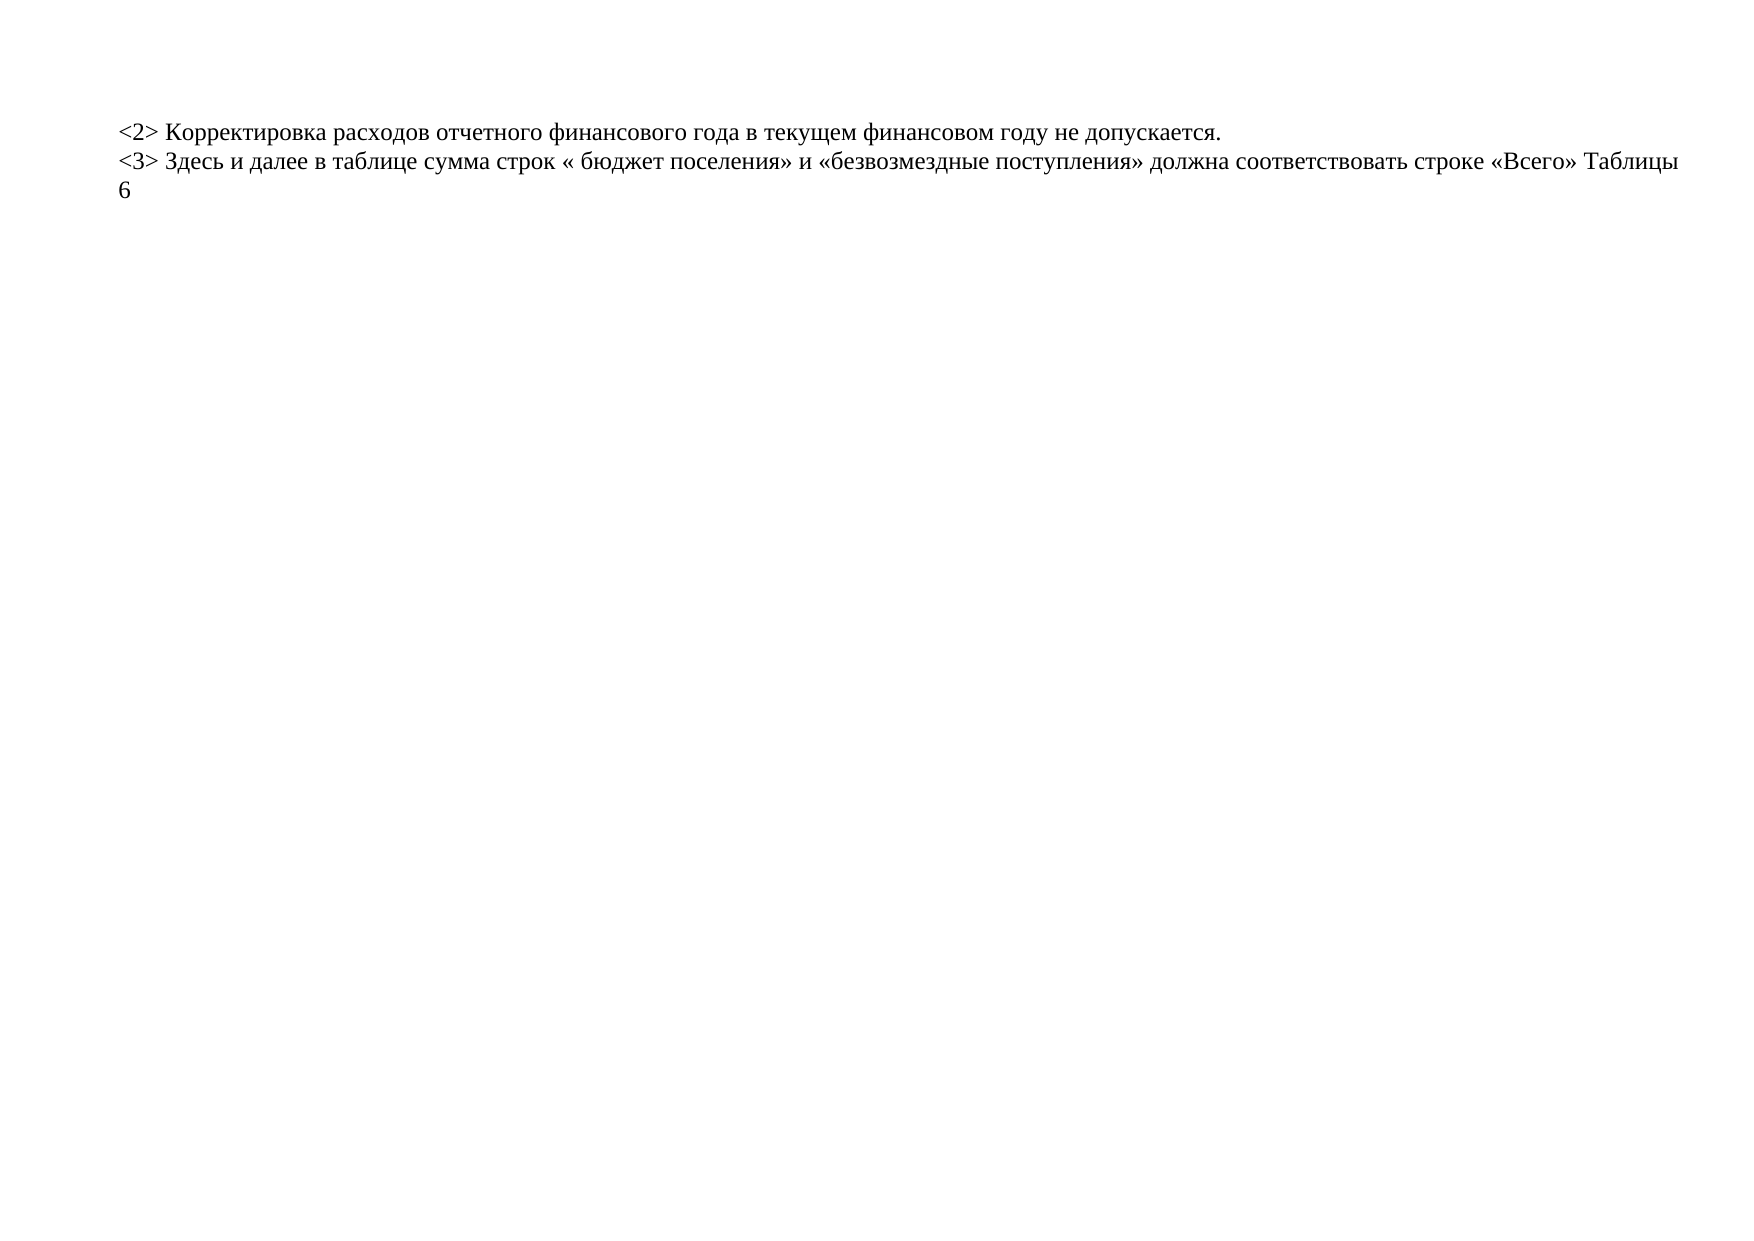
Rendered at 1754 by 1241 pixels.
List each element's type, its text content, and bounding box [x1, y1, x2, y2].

text <3> Здесь и далее в таблице сумма строк « бюджет поселения» и «безвозмездные поступления» должна соответствовать строке «Всего» Таблицы 6 [118, 146, 1680, 204]
text <2> Корректировка расходов отчетного финансового года в текущем финансовом году не допускается. [118, 117, 1665, 146]
